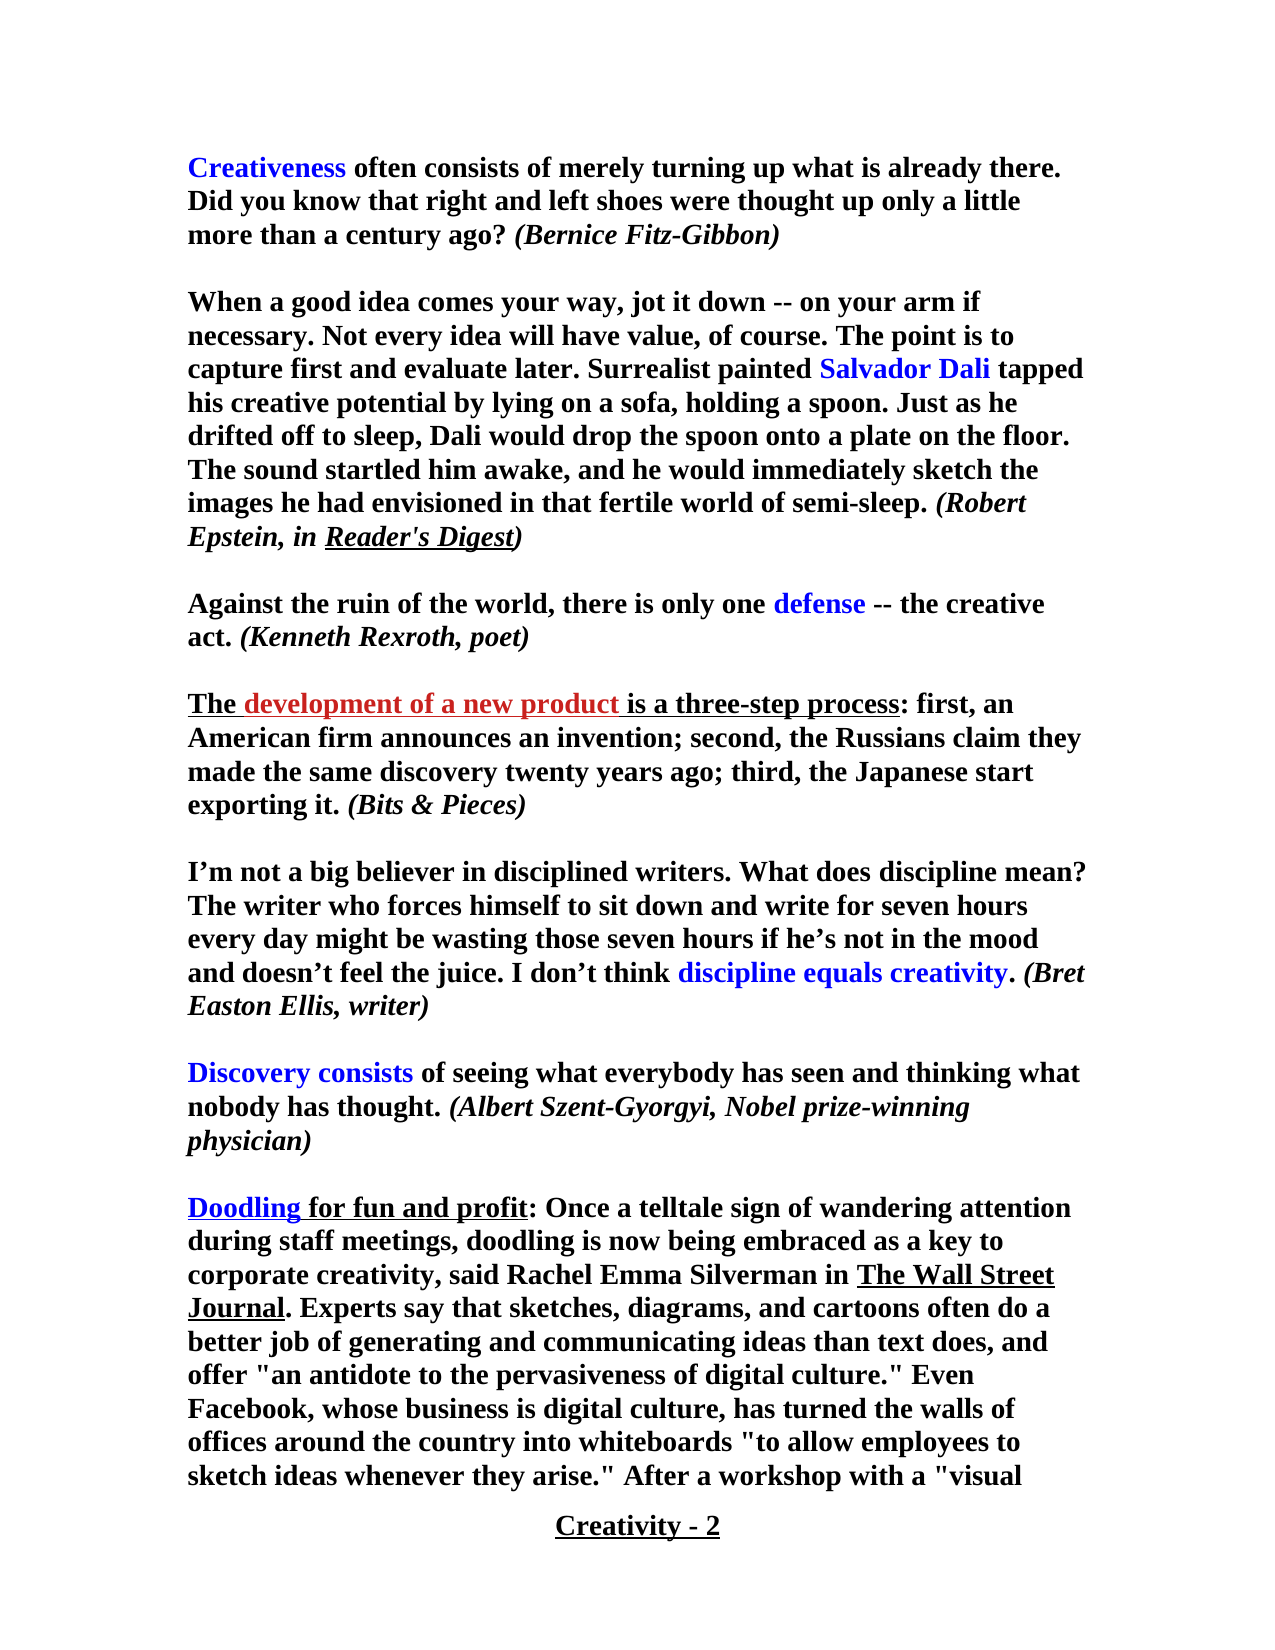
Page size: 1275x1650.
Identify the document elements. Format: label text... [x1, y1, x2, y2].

text Creativeness often consists of merely turning up what is already there. Did you know that right and left shoes were thought up only a little more than a century ago? (Bernice Fitz-Gibbon) [187, 150, 1087, 251]
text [187, 1190, 1087, 1492]
text Discovery consists of seeing what everybody has seen and thinking what nobody has thought. (Albert Szent-Gyorgyi, Nobel prize-winning physician) [187, 1056, 1087, 1156]
text When a good idea comes your way, jot it down -- on your arm if necessary. Not every idea will have value, of course. The point is to capture first and evaluate later. Surrealist painted Salvador Dali tapped his creative potential by lying on a sofa, holding a spoon. Just as he drifted off to sleep, Dali would drop the spoon onto a plate on the floor. The sound startled him awake, and he would immediately sketch the images he had envisioned in that fertile world of semi-sleep. (Robert Epstein, in Reader's Digest) [187, 284, 1087, 552]
text I’m not a big believer in disciplined writers. What does discipline mean? The writer who forces himself to sit down and write for seven hours every day might be wasting those seven hours if he’s not in the mood and doesn’t feel the juice. I don’t think discipline equals creativity. (Bret Easton Ellis, writer) [187, 854, 1087, 1022]
text Against the ruin of the world, there is only one defense -- the creative act. (Kenneth Rexroth, poet) [187, 586, 1087, 653]
text The development of a new product is a three-step process: first, an American firm announces an invention; second, the Russians claim they made the same discovery twenty years ago; third, the Japanese start exporting it. (Bits & Pieces) [187, 687, 1087, 821]
